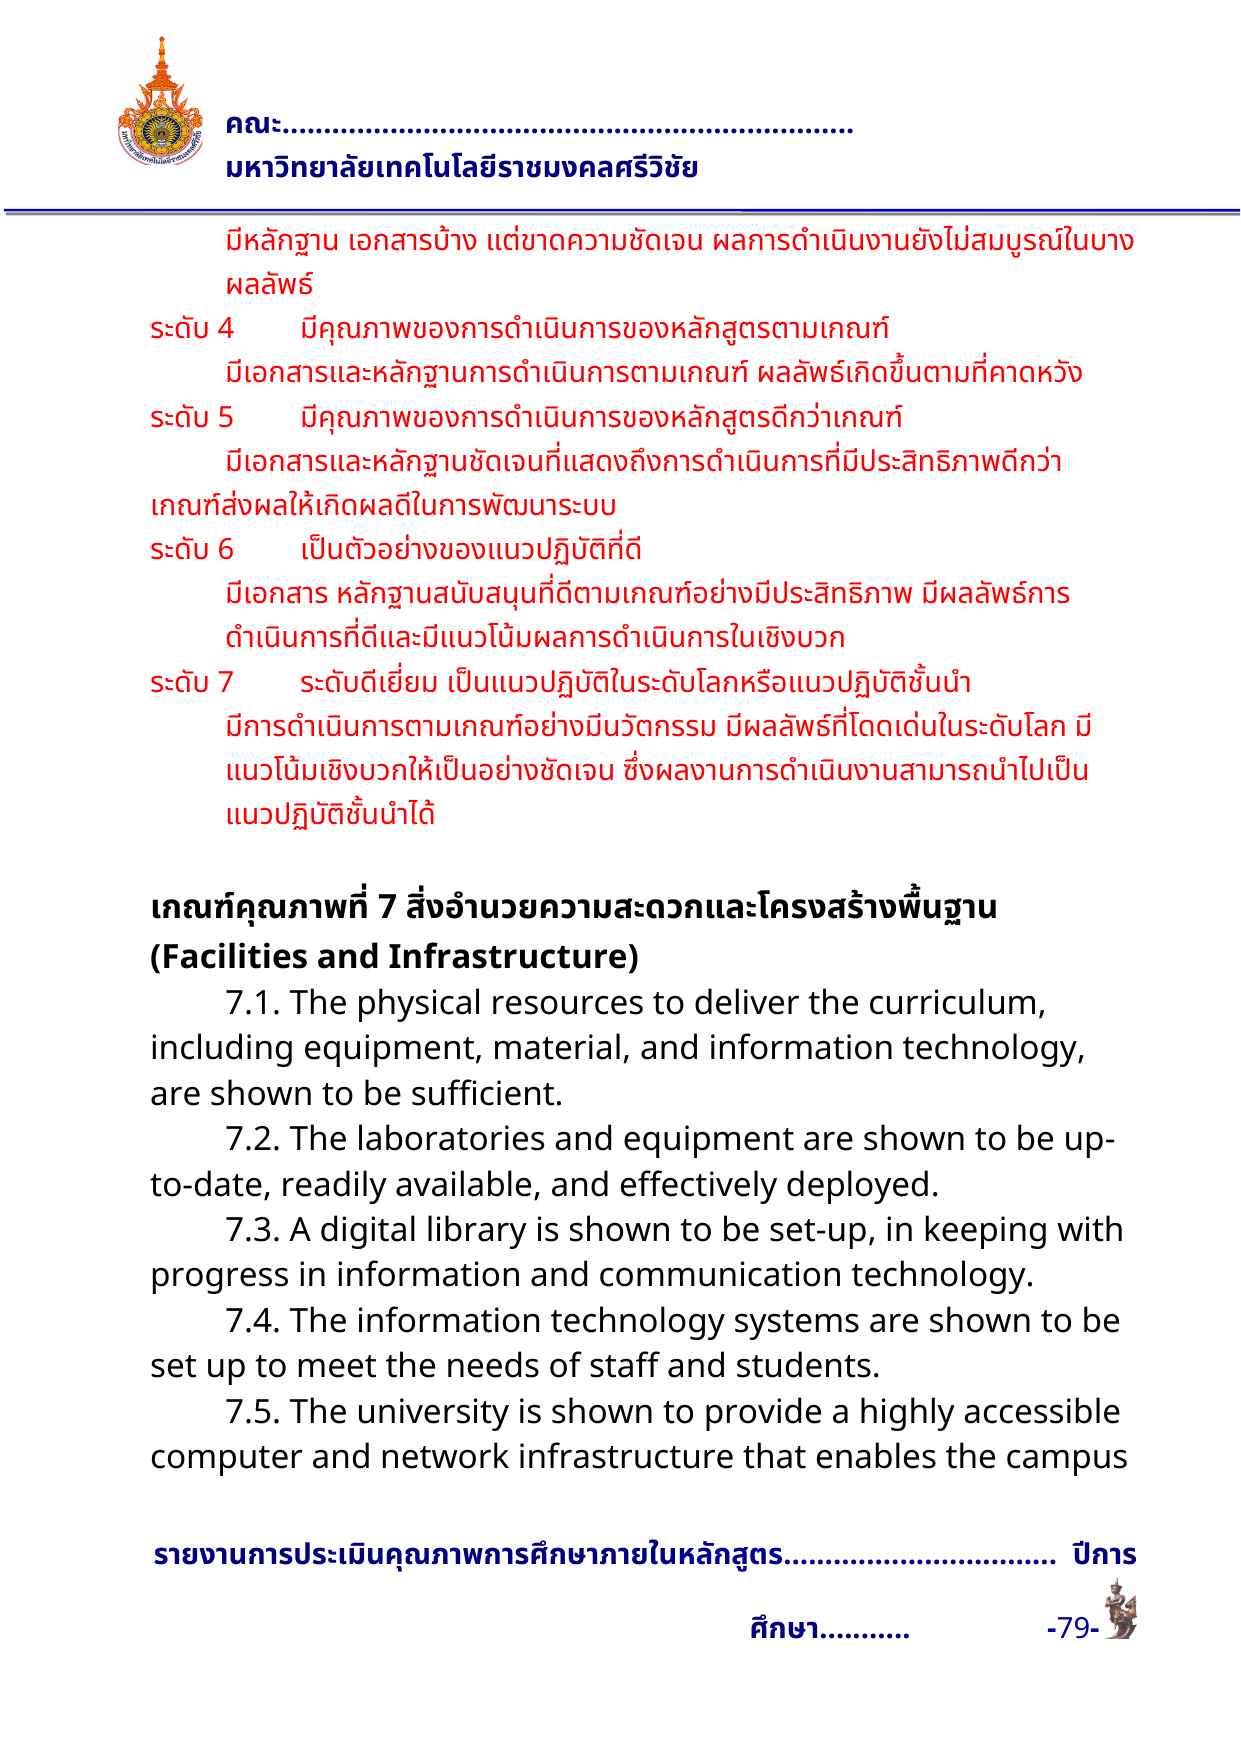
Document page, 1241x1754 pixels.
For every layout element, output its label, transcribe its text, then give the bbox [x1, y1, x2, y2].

text ระดับ 5 มีคุณภาพของการดำเนินการของหลักสูตรดีกว่าเกณฑ์ [150, 396, 1137, 440]
picture [118, 36, 203, 165]
text เกณฑ์คุณภาพที่ 7 สิ่งอำนวยความสะดวกและโครงสร้างพื้นฐาน (Facilities and Infrastructure) [150, 883, 1137, 979]
text มีเอกสารและหลักฐานชัดเจนที่แสดงถึงการดำเนินการที่มีประสิทธิภาพดีกว่า เกณฑ์ส่งผลให้เกิดผลดีในการพัฒนาระบบ [150, 440, 1137, 528]
text มีการดำเนินการตามเกณฑ์อย่างมีนวัตกรรม มีผลลัพธ์ที่โดดเด่นในระดับโลก มีแนวโน้มเชิงบวกให้เป็นอย่างชัดเจน ซึ่งผลงานการดำเนินงานสามารถนำไปเป็นแนวปฏิบัติชั้นนำได้ [225, 705, 1137, 837]
text มีเอกสาร หลักฐานสนับสนุนที่ดีตามเกณฑ์อย่างมีประสิทธิภาพ มีผลลัพธ์การดำเนินการที่ดีและมีแนวโน้มผลการดำเนินการในเชิงบวก [225, 573, 1137, 661]
text ระดับ 4 มีคุณภาพของการดำเนินการของหลักสูตรตามเกณฑ์ [150, 308, 1137, 352]
text 7.2. The laboratories and equipment are shown to be up-to-date, readily available, and effectively deployed. [150, 1115, 1137, 1206]
picture [1099, 1577, 1138, 1639]
text 7.4. The information technology systems are shown to be set up to meet the needs of staff and students. [150, 1297, 1137, 1387]
text 7.1. The physical resources to deliver the curriculum, including equipment, material, and information technology, are shown to be sufficient. [150, 979, 1137, 1115]
text มีเอกสารและหลักฐานการดำเนินการตามเกณฑ์ ผลลัพธ์เกิดขึ้นตามที่คาดหวัง [150, 352, 1137, 396]
text 7.3. A digital library is shown to be set-up, in keeping with progress in information and communication technology. [150, 1206, 1137, 1297]
text ระดับ 7 ระดับดีเยี่ยม เป็นแนวปฏิบัติในระดับโลกหรือแนวปฏิบัติชั้นนำ [150, 661, 1137, 705]
text ระดับ 6 เป็นตัวอย่างของแนวปฏิบัติที่ดี [150, 528, 1137, 573]
